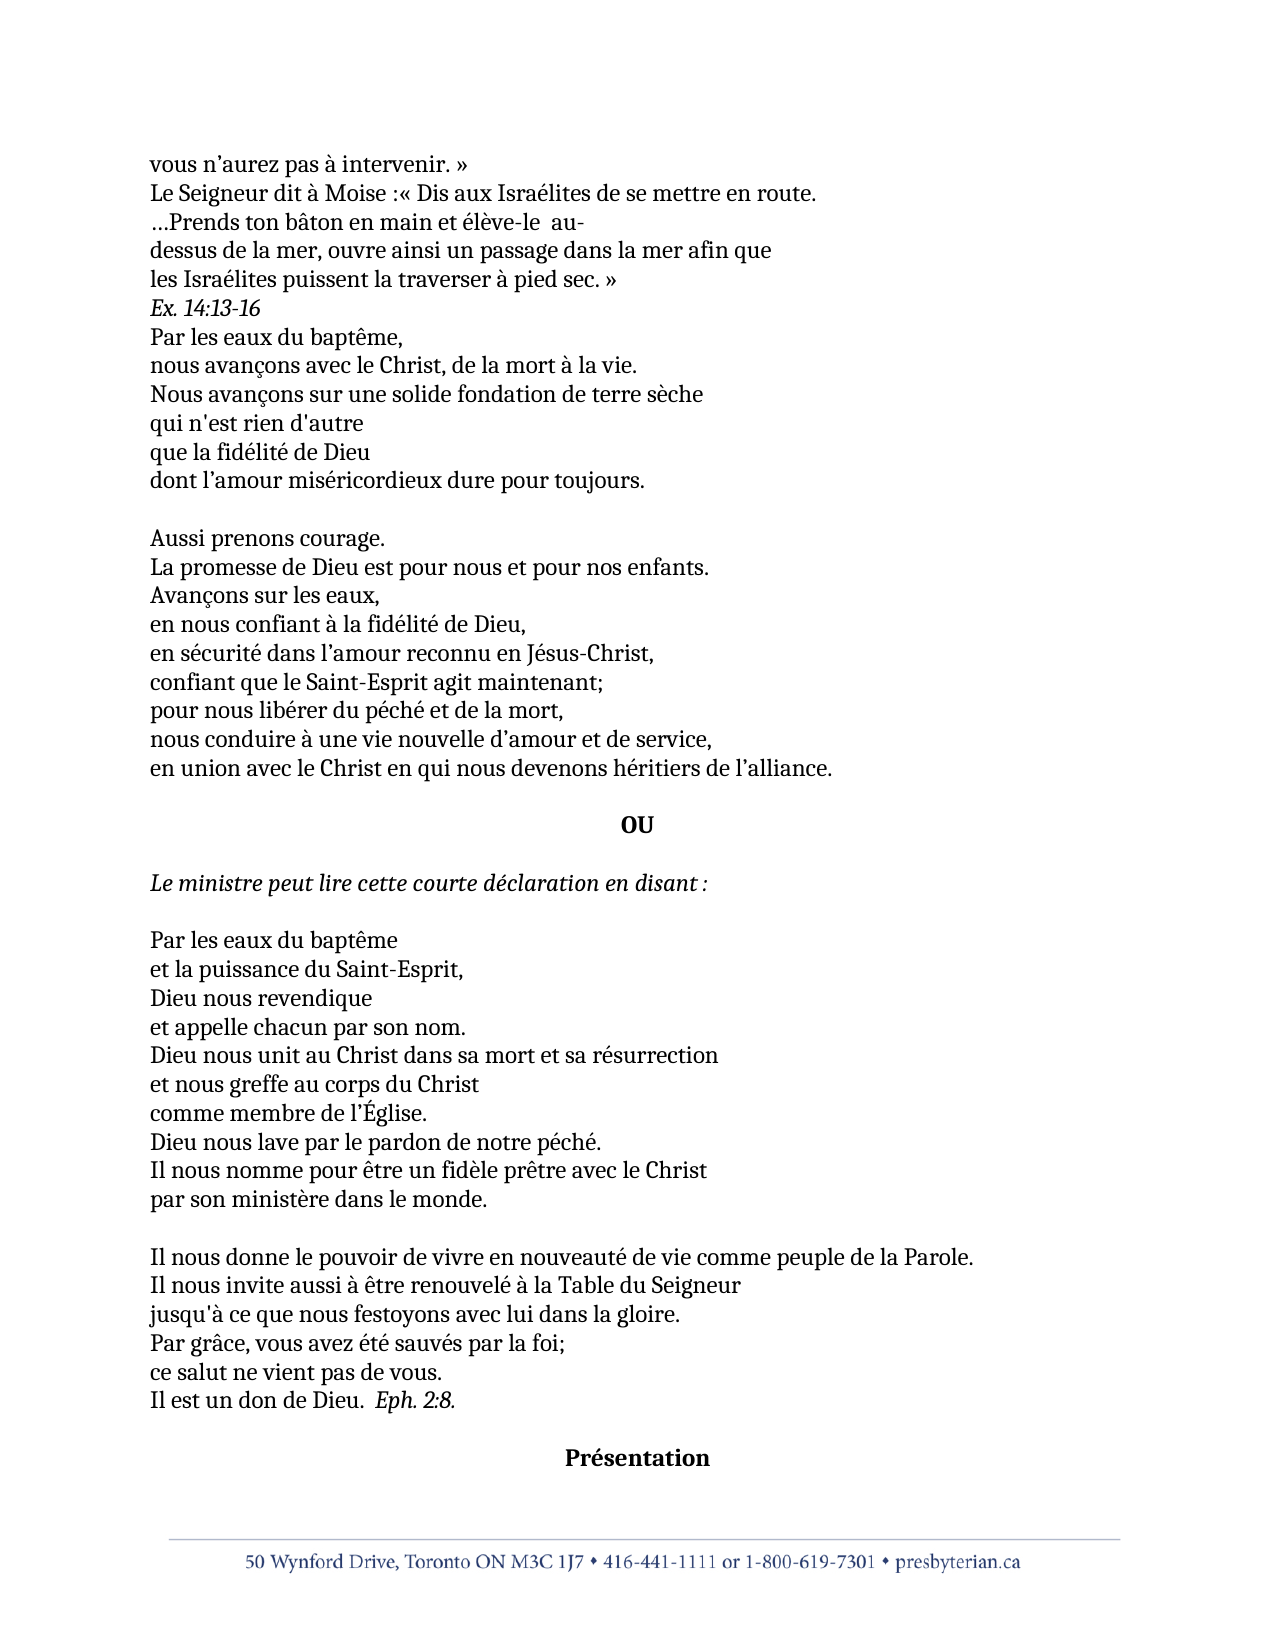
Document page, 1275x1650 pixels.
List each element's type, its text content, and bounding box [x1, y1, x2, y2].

text qui n'est rien d'autre [150, 409, 1125, 437]
text OU [150, 811, 1125, 840]
text Par grâce, vous avez été sauvés par la foi; [150, 1329, 1125, 1357]
text Avançons sur les eaux, [150, 581, 1125, 610]
text en nous confiant à la fidélité de Dieu, [150, 610, 1125, 639]
text Par les eaux du baptême, [150, 322, 1125, 351]
text Dieu nous unit au Christ dans sa mort et sa résurrection [150, 1041, 1125, 1070]
text nous conduire à une vie nouvelle d’amour et de service, [150, 725, 1125, 754]
text les Israélites puissent la traverser à pied sec. » [150, 265, 1125, 294]
text par son ministère dans le monde. [150, 1185, 1125, 1214]
text La promesse de Dieu est pour nous et pour nos enfants. [150, 552, 1125, 581]
text Par les eaux du baptême [150, 926, 1125, 955]
text …Prends ton bâton en main et élève-le au- [150, 207, 1125, 236]
text dont l’amour miséricordieux dure pour toujours. [150, 466, 1125, 495]
text que la fidélité de Dieu [150, 437, 1125, 466]
text Nous avançons sur une solide fondation de terre sèche [150, 380, 1125, 409]
text Présentation [150, 1444, 1125, 1472]
text Le ministre peut lire cette courte déclaration en disant : [150, 869, 1125, 897]
text comme membre de l’Église. [150, 1099, 1125, 1127]
text dessus de la mer, ouvre ainsi un passage dans la mer afin que [150, 236, 1125, 265]
text Il nous invite aussi à être renouvelé à la Table du Seigneur [150, 1271, 1125, 1300]
text Aussi prenons courage. [150, 524, 1125, 552]
text pour nous libérer du péché et de la mort, [150, 696, 1125, 725]
text jusqu'à ce que nous festoyons avec lui dans la gloire. [150, 1300, 1125, 1329]
picture [150, 1534, 1125, 1577]
text Dieu nous revendique [150, 984, 1125, 1012]
text Il nous donne le pouvoir de vivre en nouveauté de vie comme peuple de la Parole. [150, 1242, 1125, 1271]
text en sécurité dans l’amour reconnu en Jésus-Christ, [150, 639, 1125, 667]
text vous n’aurez pas à intervenir. » [150, 150, 1125, 179]
text Ex. 14:13-16 [150, 294, 1125, 322]
text et la puissance du Saint-Esprit, [150, 955, 1125, 984]
text et appelle chacun par son nom. [150, 1012, 1125, 1041]
text ce salut ne vient pas de vous. [150, 1357, 1125, 1386]
text Il nous nomme pour être un fidèle prêtre avec le Christ [150, 1156, 1125, 1185]
text en union avec le Christ en qui nous devenons héritiers de l’alliance. [150, 754, 1125, 782]
text Le Seigneur dit à Moise :« Dis aux Israélites de se mettre en route. [150, 179, 1125, 207]
text confiant que le Saint-Esprit agit maintenant; [150, 667, 1125, 696]
text Dieu nous lave par le pardon de notre péché. [150, 1127, 1125, 1156]
text nous avançons avec le Christ, de la mort à la vie. [150, 351, 1125, 380]
text Il est un don de Dieu. Eph. 2:8. [150, 1386, 1125, 1415]
text et nous greffe au corps du Christ [150, 1070, 1125, 1099]
